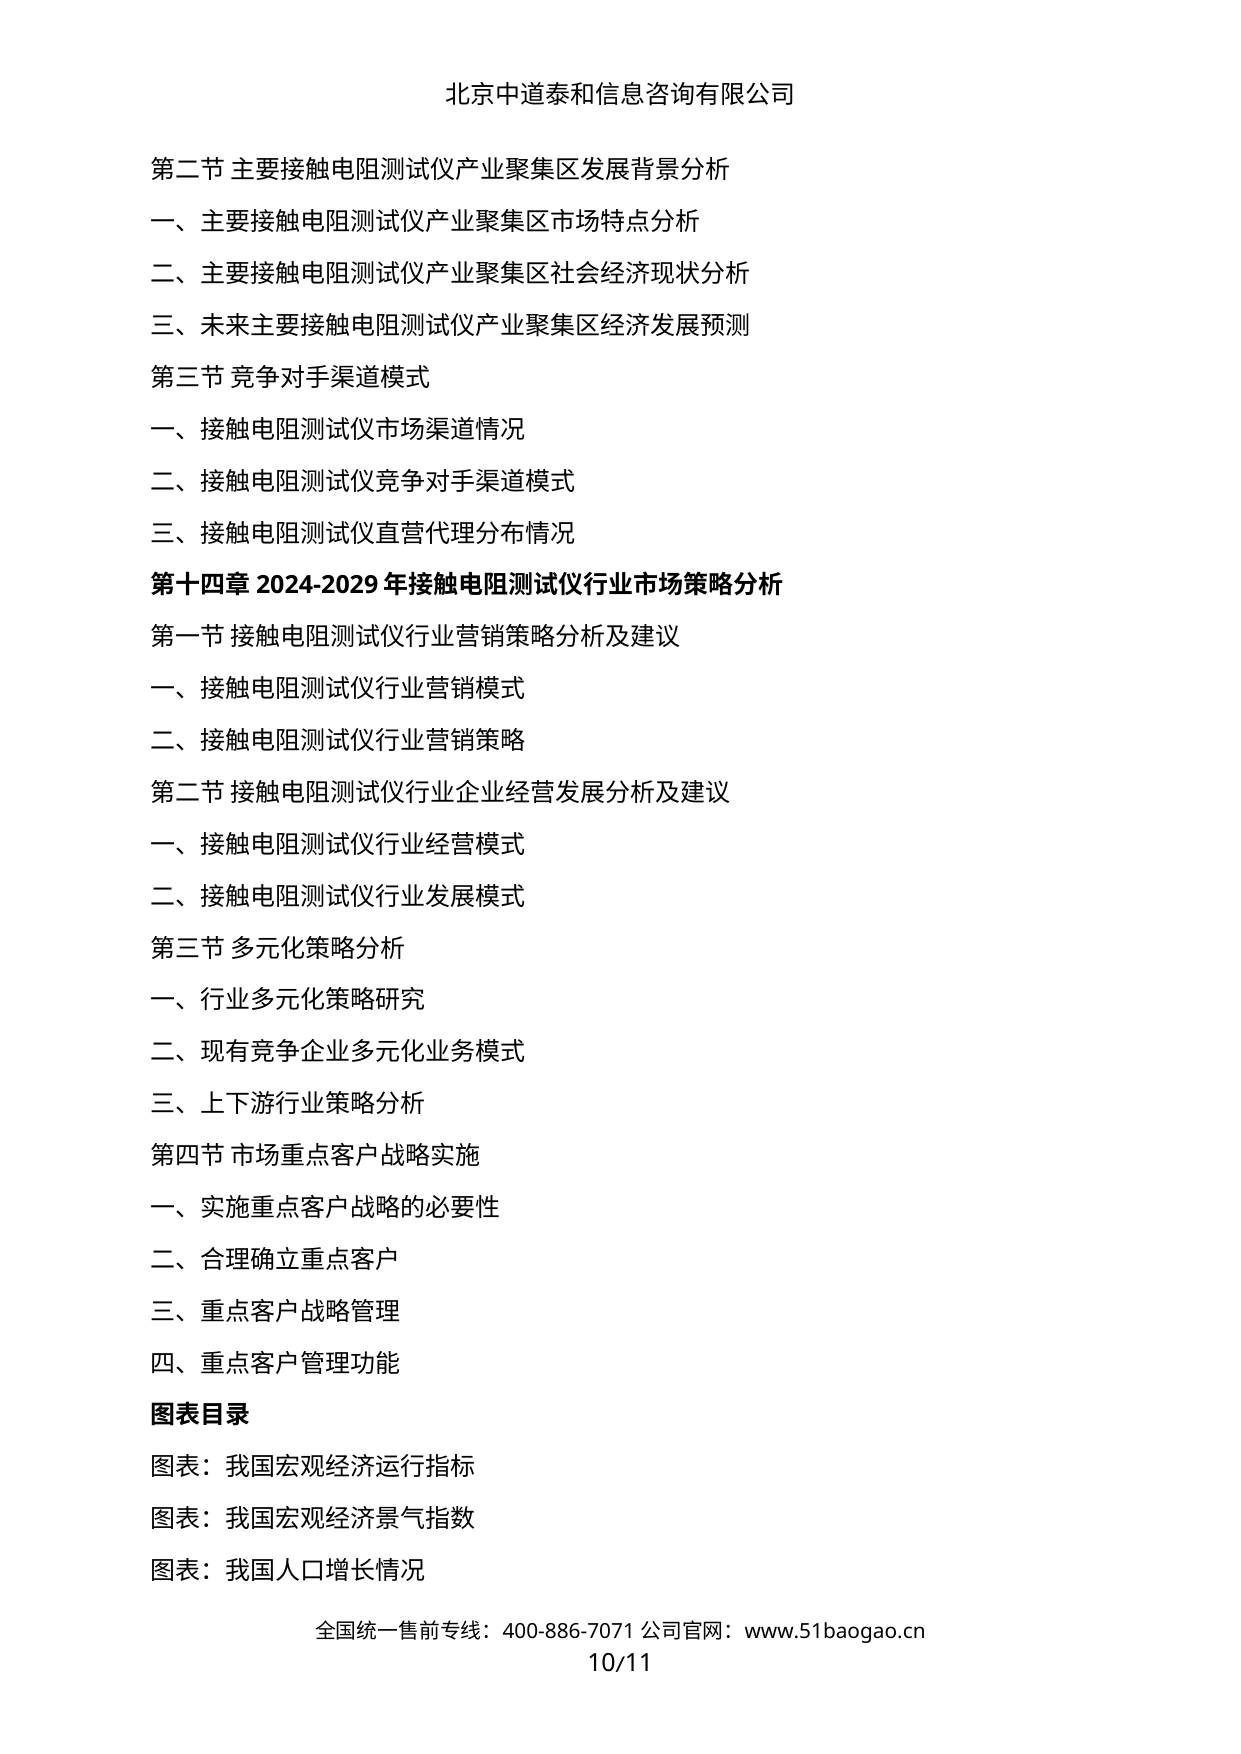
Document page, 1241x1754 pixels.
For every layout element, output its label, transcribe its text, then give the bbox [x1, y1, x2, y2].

text 二、合理确立重点客户 [150, 1239, 1090, 1276]
text 第十四章 2024-2029年接触电阻测试仪行业市场策略分析 [150, 565, 1090, 601]
text 第三节 竞争对手渠道模式 [150, 357, 1090, 394]
text 三、接触电阻测试仪直营代理分布情况 [150, 513, 1090, 549]
text 三、上下游行业策略分析 [150, 1084, 1090, 1120]
text 第三节 多元化策略分析 [150, 928, 1090, 964]
text 一、主要接触电阻测试仪产业聚集区市场特点分析 [150, 202, 1090, 238]
text 图表目录 [150, 1395, 1090, 1431]
text 第二节 接触电阻测试仪行业企业经营发展分析及建议 [150, 772, 1090, 809]
text 三、未来主要接触电阻测试仪产业聚集区经济发展预测 [150, 306, 1090, 342]
text 二、接触电阻测试仪竞争对手渠道模式 [150, 461, 1090, 497]
text 一、接触电阻测试仪行业营销模式 [150, 669, 1090, 705]
text 图表：我国宏观经济景气指数 [150, 1499, 1090, 1535]
text 第一节 接触电阻测试仪行业营销策略分析及建议 [150, 617, 1090, 653]
text 三、重点客户战略管理 [150, 1291, 1090, 1327]
text 图表：我国宏观经济运行指标 [150, 1447, 1090, 1483]
text 二、接触电阻测试仪行业发展模式 [150, 876, 1090, 912]
text 四、重点客户管理功能 [150, 1343, 1090, 1379]
text 第二节 主要接触电阻测试仪产业聚集区发展背景分析 [150, 150, 1090, 186]
text 一、接触电阻测试仪市场渠道情况 [150, 409, 1090, 446]
text 一、行业多元化策略研究 [150, 980, 1090, 1016]
text 图表：我国人口增长情况 [150, 1551, 1090, 1587]
text 第四节 市场重点客户战略实施 [150, 1136, 1090, 1172]
text 二、现有竞争企业多元化业务模式 [150, 1032, 1090, 1068]
text 二、接触电阻测试仪行业营销策略 [150, 721, 1090, 757]
text 一、接触电阻测试仪行业经营模式 [150, 824, 1090, 861]
text 二、主要接触电阻测试仪产业聚集区社会经济现状分析 [150, 254, 1090, 290]
text 一、实施重点客户战略的必要性 [150, 1187, 1090, 1224]
